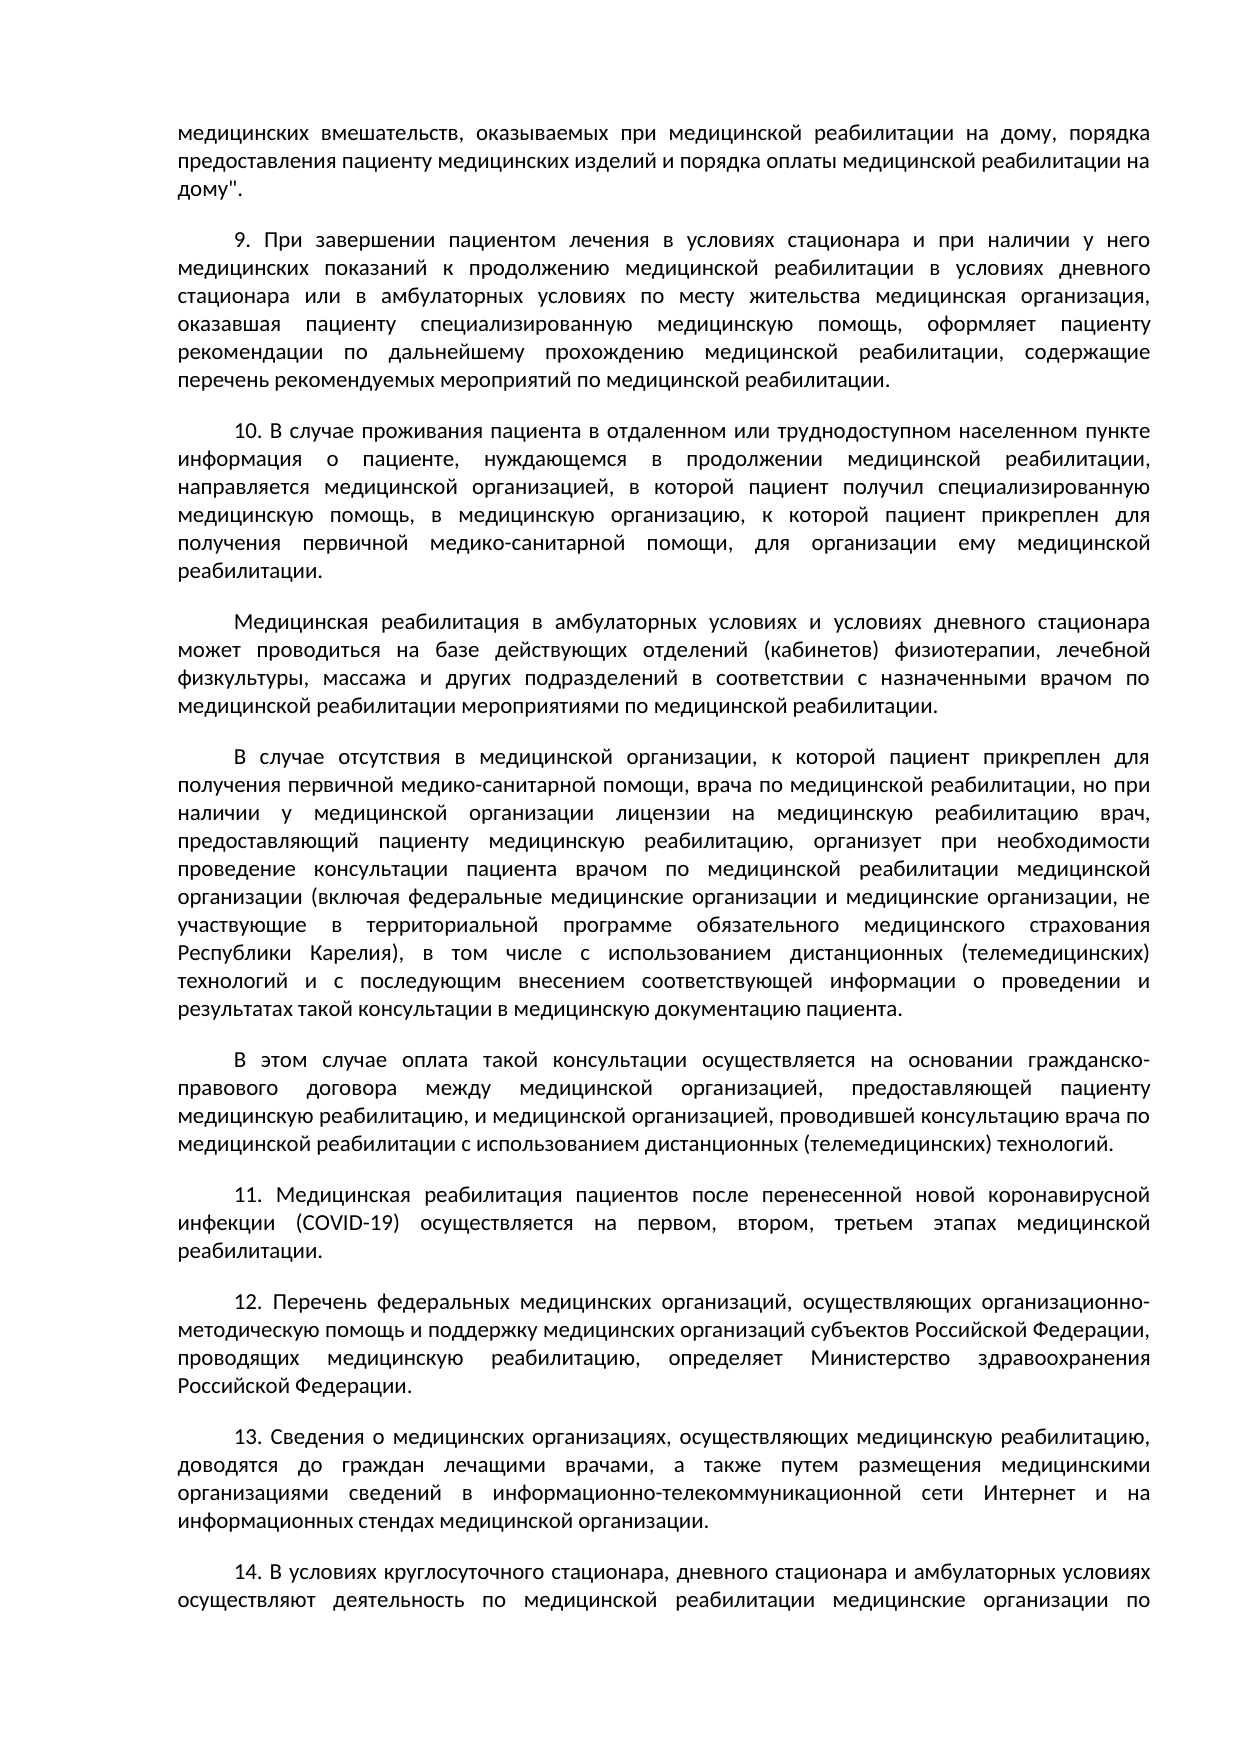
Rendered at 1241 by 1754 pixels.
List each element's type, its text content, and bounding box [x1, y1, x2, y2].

text 10. В случае проживания пациента в отдаленном или труднодоступном населенном пункте информация о пациенте, нуждающемся в продолжении медицинской реабилитации, направляется медицинской организацией, в которой пациент получил специализированную медицинскую помощь, в медицинскую организацию, к которой пациент прикреплен для получения первичной медико-санитарной помощи, для организации ему медицинской реабилитации. [177, 416, 1152, 584]
text 11. Медицинская реабилитация пациентов после перенесенной новой коронавирусной инфекции (COVID-19) осуществляется на первом, втором, третьем этапах медицинской реабилитации. [177, 1180, 1152, 1264]
text 9. При завершении пациентом лечения в условиях стационара и при наличии у него медицинских показаний к продолжению медицинской реабилитации в условиях дневного стационара или в амбулаторных условиях по месту жительства медицинская организация, оказавшая пациенту специализированную медицинскую помощь, оформляет пациенту рекомендации по дальнейшему прохождению медицинской реабилитации, содержащие перечень рекомендуемых мероприятий по медицинской реабилитации. [177, 225, 1152, 393]
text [177, 118, 1152, 202]
text 13. Сведения о медицинских организациях, осуществляющих медицинскую реабилитацию, доводятся до граждан лечащими врачами, а также путем размещения медицинскими организациями сведений в информационно-телекоммуникационной сети Интернет и на информационных стендах медицинской организации. [177, 1422, 1152, 1534]
text Медицинская реабилитация в амбулаторных условиях и условиях дневного стационара может проводиться на базе действующих отделений (кабинетов) физиотерапии, лечебной физкультуры, массажа и других подразделений в соответствии с назначенными врачом по медицинской реабилитации мероприятиями по медицинской реабилитации. [177, 607, 1152, 719]
text В этом случае оплата такой консультации осуществляется на основании гражданско-правового договора между медицинской организацией, предоставляющей пациенту медицинскую реабилитацию, и медицинской организацией, проводившей консультацию врача по медицинской реабилитации с использованием дистанционных (телемедицинских) технологий. [177, 1045, 1152, 1157]
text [177, 1557, 1152, 1613]
text 12. Перечень федеральных медицинских организаций, осуществляющих организационно-методическую помощь и поддержку медицинских организаций субъектов Российской Федерации, проводящих медицинскую реабилитацию, определяет Министерство здравоохранения Российской Федерации. [177, 1287, 1152, 1399]
text В случае отсутствия в медицинской организации, к которой пациент прикреплен для получения первичной медико-санитарной помощи, врача по медицинской реабилитации, но при наличии у медицинской организации лицензии на медицинскую реабилитацию врач, предоставляющий пациенту медицинскую реабилитацию, организует при необходимости проведение консультации пациента врачом по медицинской реабилитации медицинской организации (включая федеральные медицинские организации и медицинские организации, не участвующие в территориальной программе обязательного медицинского страхования Республики Карелия), в том числе с использованием дистанционных (телемедицинских) технологий и с последующим внесением соответствующей информации о проведении и результатах такой консультации в медицинскую документацию пациента. [177, 742, 1152, 1022]
